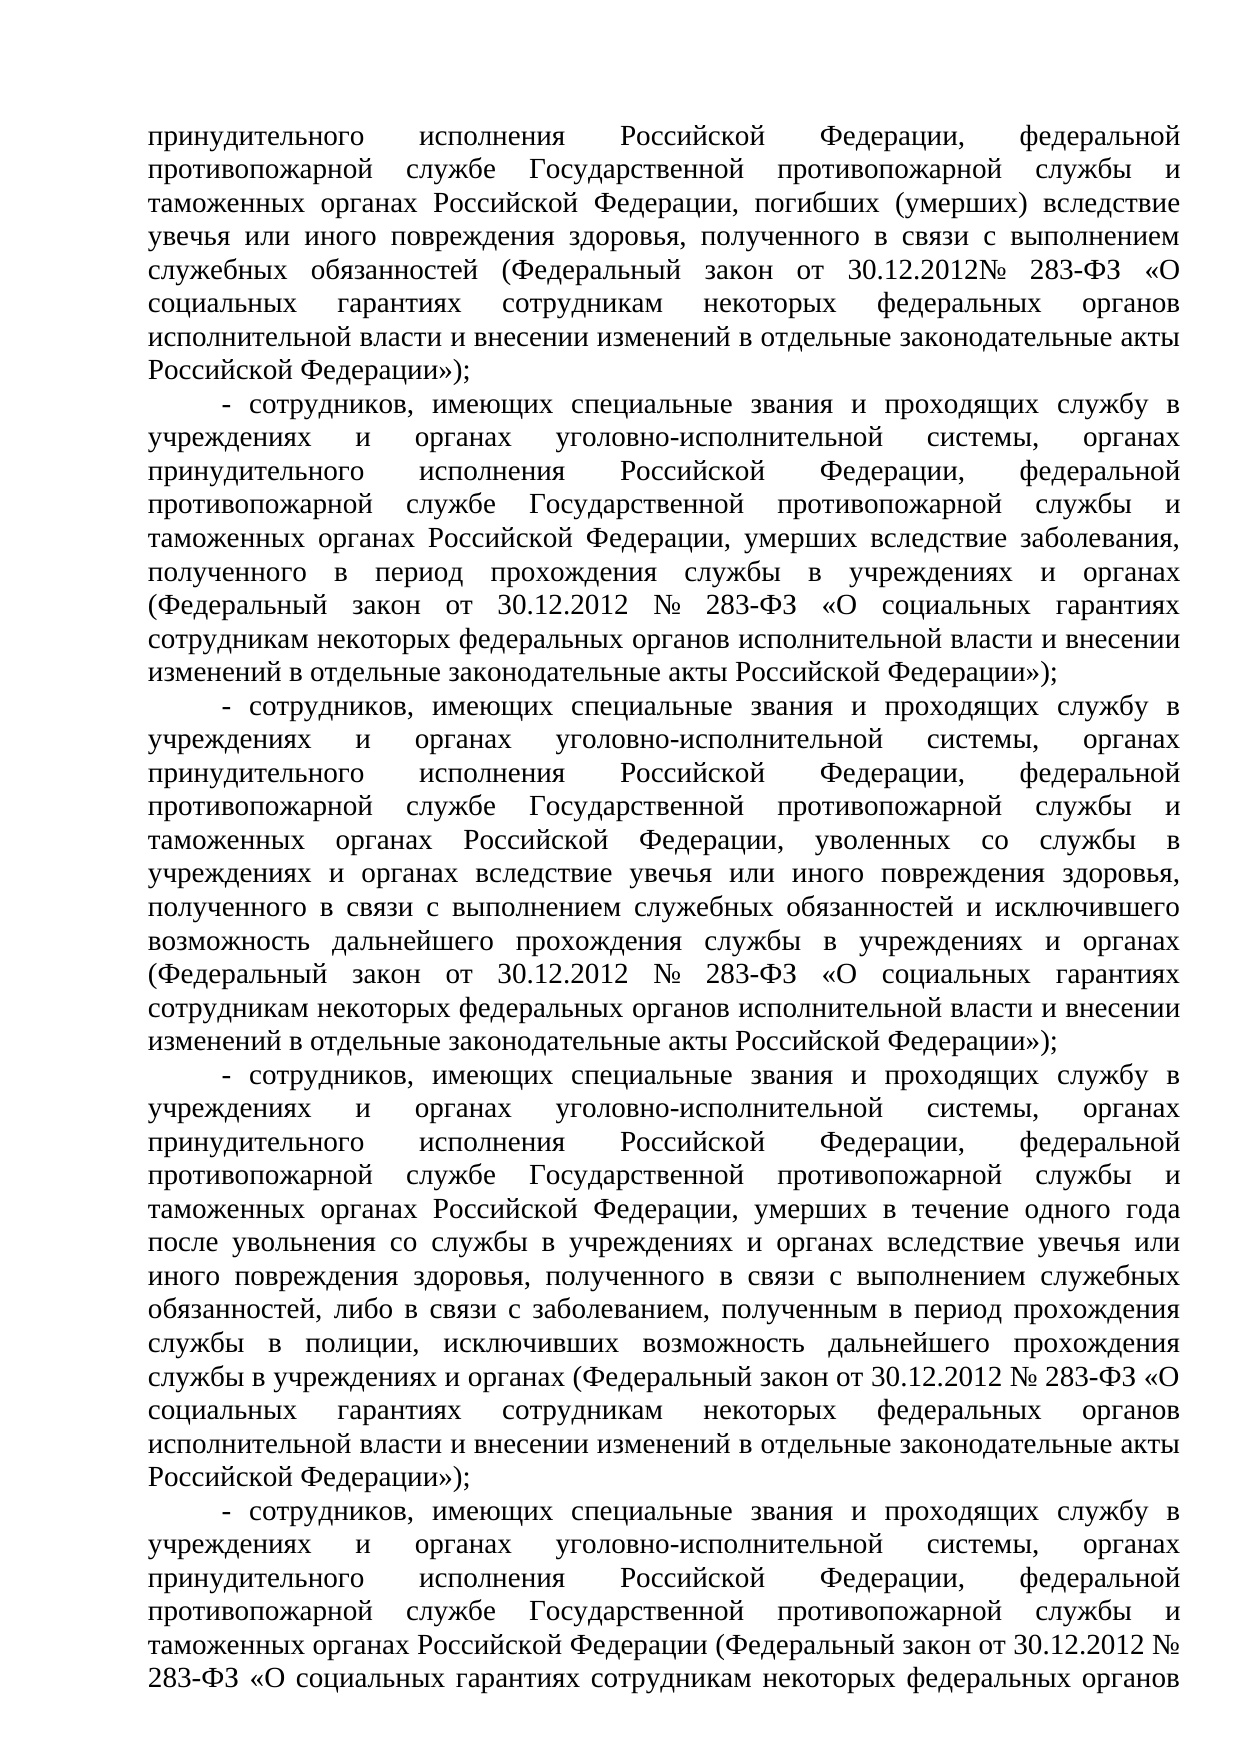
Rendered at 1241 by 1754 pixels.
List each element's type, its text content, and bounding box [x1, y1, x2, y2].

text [148, 1493, 1181, 1694]
text - сотрудников, имеющих специальные звания и проходящих службу в учреждениях и органах уголовно-исполнительной системы, органах принудительного исполнения Российской Федерации, федеральной противопожарной службе Государственной противопожарной службы и таможенных органах Российской Федерации, умерших вследствие заболевания, полученного в период прохождения службы в учреждениях и органах (Федеральный закон от 30.12.2012 № 283-ФЗ «О социальных гарантиях сотрудникам некоторых федеральных органов исполнительной власти и внесении изменений в отдельные законодательные акты Российской Федерации»); [148, 386, 1181, 688]
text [148, 118, 1181, 386]
text - сотрудников, имеющих специальные звания и проходящих службу в учреждениях и органах уголовно-исполнительной системы, органах принудительного исполнения Российской Федерации, федеральной противопожарной службе Государственной противопожарной службы и таможенных органах Российской Федерации, умерших в течение одного года после увольнения со службы в учреждениях и органах вследствие увечья или иного повреждения здоровья, полученного в связи с выполнением служебных обязанностей, либо в связи с заболеванием, полученным в период прохождения службы в полиции, исключивших возможность дальнейшего прохождения службы в учреждениях и органах (Федеральный закон от 30.12.2012 № 283-ФЗ «О социальных гарантиях сотрудникам некоторых федеральных органов исполнительной власти и внесении изменений в отдельные законодательные акты Российской Федерации»); [148, 1057, 1181, 1493]
text - сотрудников, имеющих специальные звания и проходящих службу в учреждениях и органах уголовно-исполнительной системы, органах принудительного исполнения Российской Федерации, федеральной противопожарной службе Государственной противопожарной службы и таможенных органах Российской Федерации, уволенных со службы в учреждениях и органах вследствие увечья или иного повреждения здоровья, полученного в связи с выполнением служебных обязанностей и исключившего возможность дальнейшего прохождения службы в учреждениях и органах (Федеральный закон от 30.12.2012 № 283-ФЗ «О социальных гарантиях сотрудникам некоторых федеральных органов исполнительной власти и внесении изменений в отдельные законодательные акты Российской Федерации»); [148, 688, 1181, 1057]
